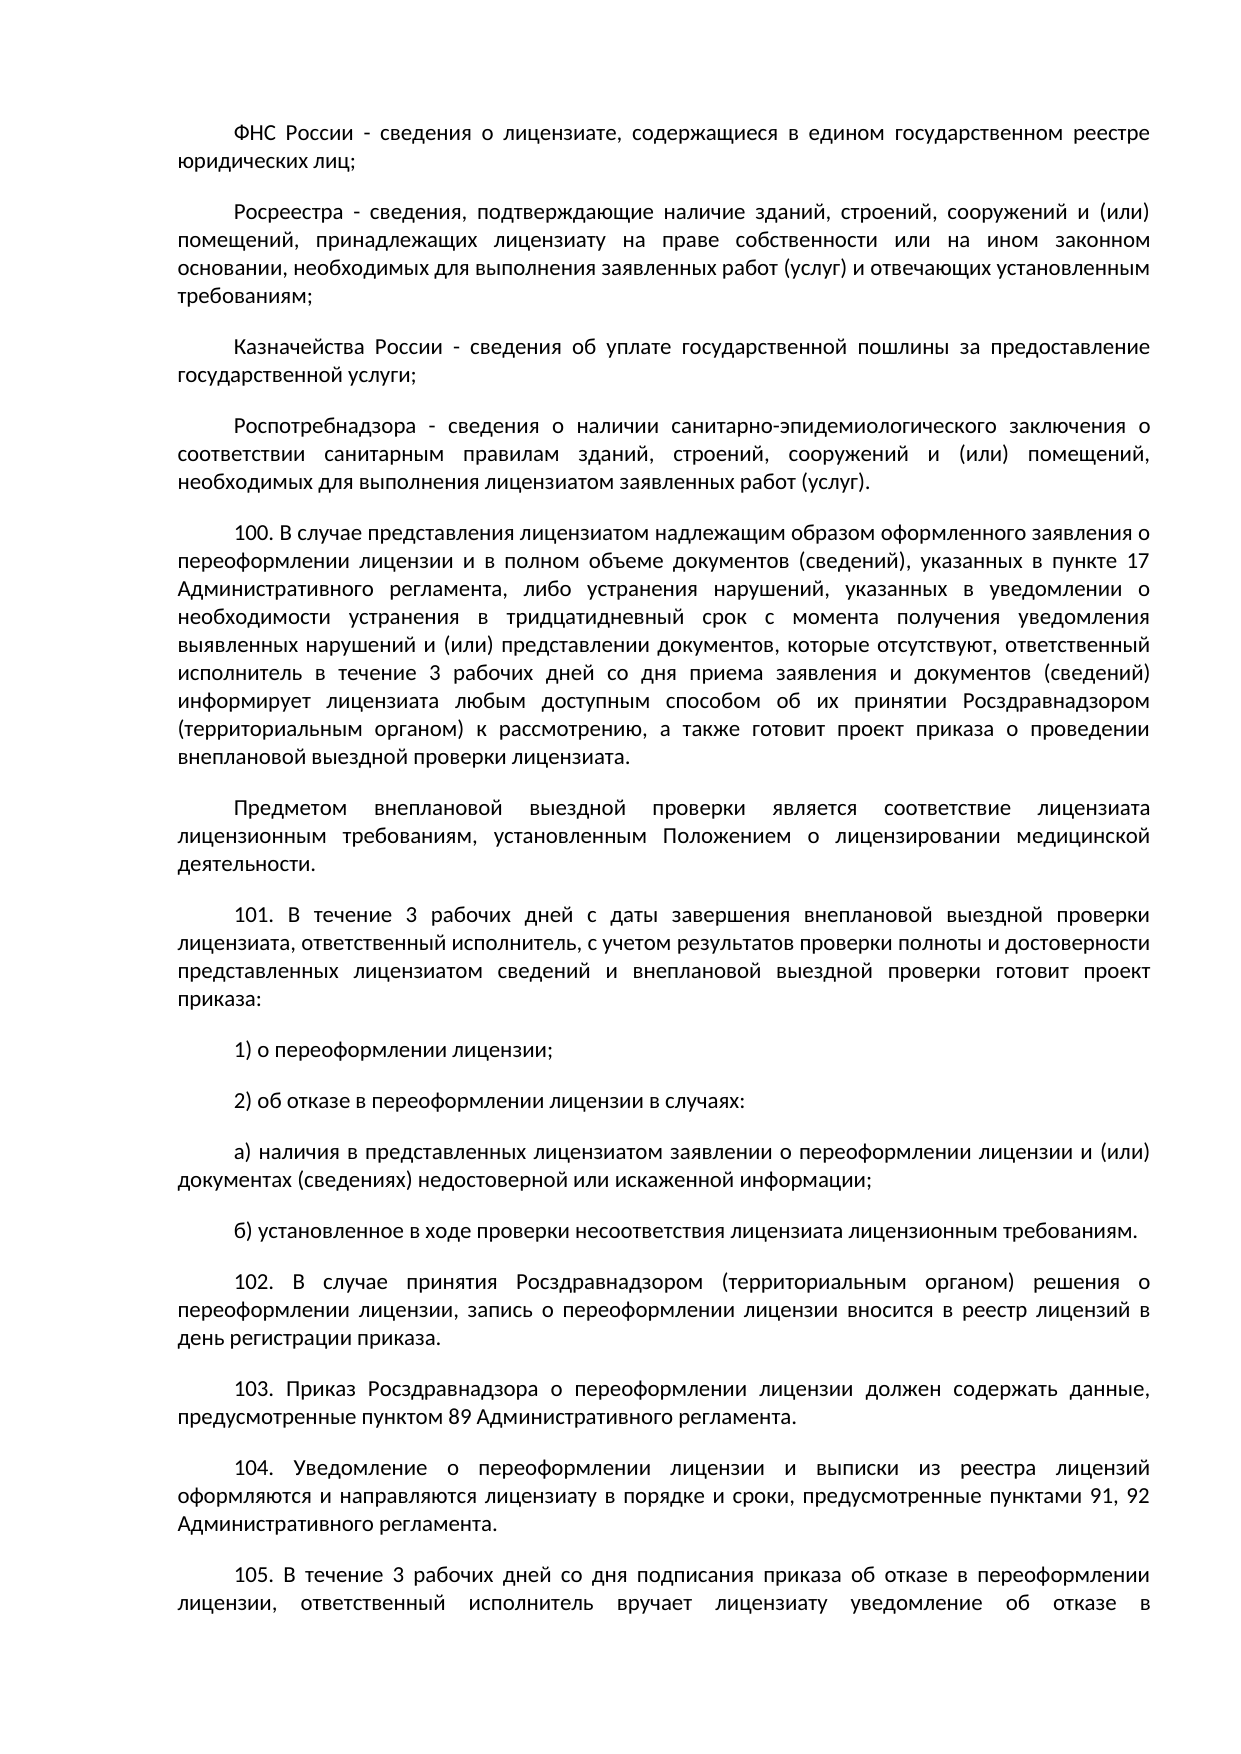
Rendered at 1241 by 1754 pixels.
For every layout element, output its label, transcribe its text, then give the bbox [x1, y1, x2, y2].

text Предметом внеплановой выездной проверки является соответствие лицензиата лицензионным требованиям, установленным Положением о лицензировании медицинской деятельности. [177, 793, 1152, 877]
text Росреестра - сведения, подтверждающие наличие зданий, строений, сооружений и (или) помещений, принадлежащих лицензиату на праве собственности или на ином законном основании, необходимых для выполнения заявленных работ (услуг) и отвечающих установленным требованиям; [177, 197, 1152, 309]
text ФНС России - сведения о лицензиате, содержащиеся в едином государственном реестре юридических лиц; [177, 118, 1152, 174]
text а) наличия в представленных лицензиатом заявлении о переоформлении лицензии и (или) документах (сведениях) недостоверной или искаженной информации; [177, 1137, 1152, 1193]
text 101. В течение 3 рабочих дней с даты завершения внеплановой выездной проверки лицензиата, ответственный исполнитель, с учетом результатов проверки полноты и достоверности представленных лицензиатом сведений и внеплановой выездной проверки готовит проект приказа: [177, 900, 1152, 1012]
text 103. Приказ Росздравнадзора о переоформлении лицензии должен содержать данные, предусмотренные пунктом 89 Административного регламента. [177, 1374, 1152, 1430]
text 102. В случае принятия Росздравнадзором (территориальным органом) решения о переоформлении лицензии, запись о переоформлении лицензии вносится в реестр лицензий в день регистрации приказа. [177, 1267, 1152, 1351]
text Казначейства России - сведения об уплате государственной пошлины за предоставление государственной услуги; [177, 332, 1152, 388]
text 1) о переоформлении лицензии; [177, 1035, 1152, 1063]
text б) установленное в ходе проверки несоответствия лицензиата лицензионным требованиям. [177, 1216, 1152, 1244]
text Роспотребнадзора - сведения о наличии санитарно-эпидемиологического заключения о соответствии санитарным правилам зданий, строений, сооружений и (или) помещений, необходимых для выполнения лицензиатом заявленных работ (услуг). [177, 411, 1152, 495]
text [177, 1560, 1152, 1616]
text 2) об отказе в переоформлении лицензии в случаях: [177, 1086, 1152, 1114]
text 100. В случае представления лицензиатом надлежащим образом оформленного заявления о переоформлении лицензии и в полном объеме документов (сведений), указанных в пункте 17 Административного регламента, либо устранения нарушений, указанных в уведомлении о необходимости устранения в тридцатидневный срок с момента получения уведомления выявленных нарушений и (или) представлении документов, которые отсутствуют, ответственный исполнитель в течение 3 рабочих дней со дня приема заявления и документов (сведений) информирует лицензиата любым доступным способом об их принятии Росздравнадзором (территориальным органом) к рассмотрению, а также готовит проект приказа о проведении внеплановой выездной проверки лицензиата. [177, 518, 1152, 770]
text 104. Уведомление о переоформлении лицензии и выписки из реестра лицензий оформляются и направляются лицензиату в порядке и сроки, предусмотренные пунктами 91, 92 Административного регламента. [177, 1453, 1152, 1537]
